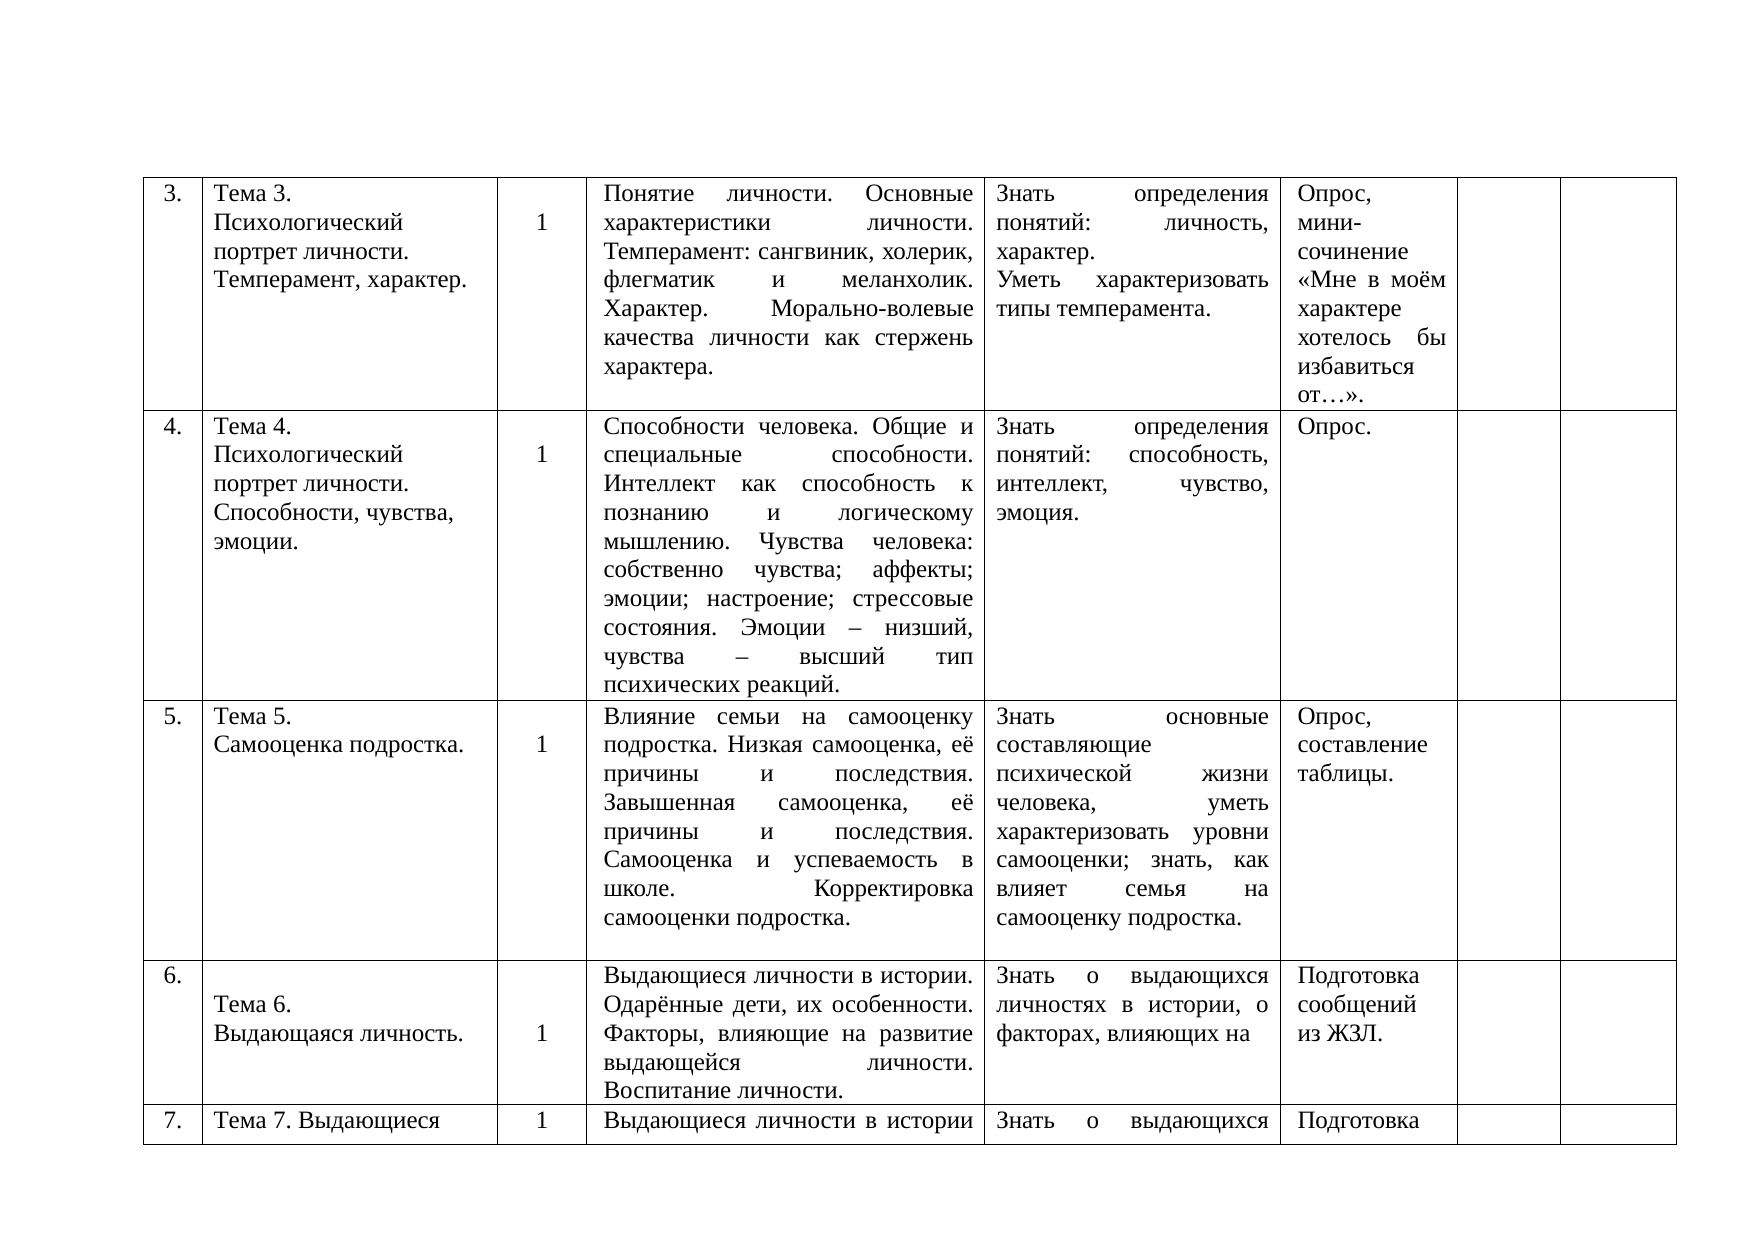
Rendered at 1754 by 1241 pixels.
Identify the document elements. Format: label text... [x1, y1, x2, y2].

table_cell Знать о выдающихся личностях в истории, о факторах, влияющих на [985, 961, 1280, 1104]
table_cell Опрос, составление таблицы. [1281, 701, 1457, 959]
table_cell [1561, 961, 1676, 1104]
table_cell 1 [498, 178, 586, 410]
table_cell [1458, 1105, 1560, 1144]
table_cell Тема 5. Самооценка подростка. [203, 701, 497, 959]
table_cell 7. 7. [144, 1105, 202, 1144]
table_cell Знать определения понятий: личность, характер. Уметь характеризовать типы темперамента. [985, 178, 1280, 410]
table_cell 1 [498, 411, 586, 700]
table_cell 1 [498, 961, 586, 1104]
table_cell Тема 6. Выдающаяся личность. [203, 961, 497, 1104]
table_cell 1 [498, 1105, 586, 1144]
table_cell 5. [144, 701, 202, 959]
table_cell [1561, 1105, 1676, 1144]
table_cell 3. [144, 178, 202, 410]
table_cell [1458, 961, 1560, 1104]
table_cell [1458, 411, 1560, 700]
table_cell Знать определения понятий: способность, интеллект, чувство, эмоция. [985, 411, 1280, 700]
table_cell Опрос. [1281, 411, 1457, 700]
table_cell Понятие личности. Основные характеристики личности. Темперамент: сангвиник, холерик, флегматик и меланхолик. Характер. Морально-волевые качества личности как стержень характера. [587, 178, 984, 410]
table_cell 6. [144, 961, 202, 1104]
table_cell 4. [144, 411, 202, 700]
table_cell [203, 1105, 497, 1144]
table_cell Опрос, мини-сочинение «Мне в моём характере хотелось бы избавиться от…». [1281, 178, 1457, 410]
table_cell [1561, 178, 1676, 410]
table_cell [1561, 701, 1676, 959]
table_cell 1 [498, 701, 586, 959]
table_cell [1458, 178, 1560, 410]
table_cell Влияние семьи на самооценку подростка. Низкая самооценка, её причины и последствия. Завышенная самооценка, её причины и последствия. Самооценка и успеваемость в школе. Корректировка самооценки подростка. [587, 701, 984, 959]
table_cell Тема 4. Психологический портрет личности. Способности, чувства, эмоции. [203, 411, 497, 700]
table_cell Способности человека. Общие и специальные способности. Интеллект как способность к познанию и логическому мышлению. Чувства человека: собственно чувства; аффекты; эмоции; настроение; стрессовые состояния. Эмоции – низший, чувства – высший тип психических реакций. [587, 411, 984, 700]
table_cell Знать основные составляющие психической жизни человека, уметь характеризовать уровни самооценки; знать, как влияет семья на самооценку подростка. [985, 701, 1280, 959]
table_cell Подготовка сообщений из ЖЗЛ. [1281, 961, 1457, 1104]
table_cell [985, 1105, 1280, 1144]
table_cell Тема 3. Психологический портрет личности. Темперамент, характер. [203, 178, 497, 410]
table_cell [1281, 1105, 1457, 1144]
table_cell [1458, 701, 1560, 959]
table_cell [1561, 411, 1676, 700]
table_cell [587, 1105, 984, 1144]
table_cell Выдающиеся личности в истории. Одарённые дети, их особенности. Факторы, влияющие на развитие выдающейся личности. Воспитание личности. [587, 961, 984, 1104]
